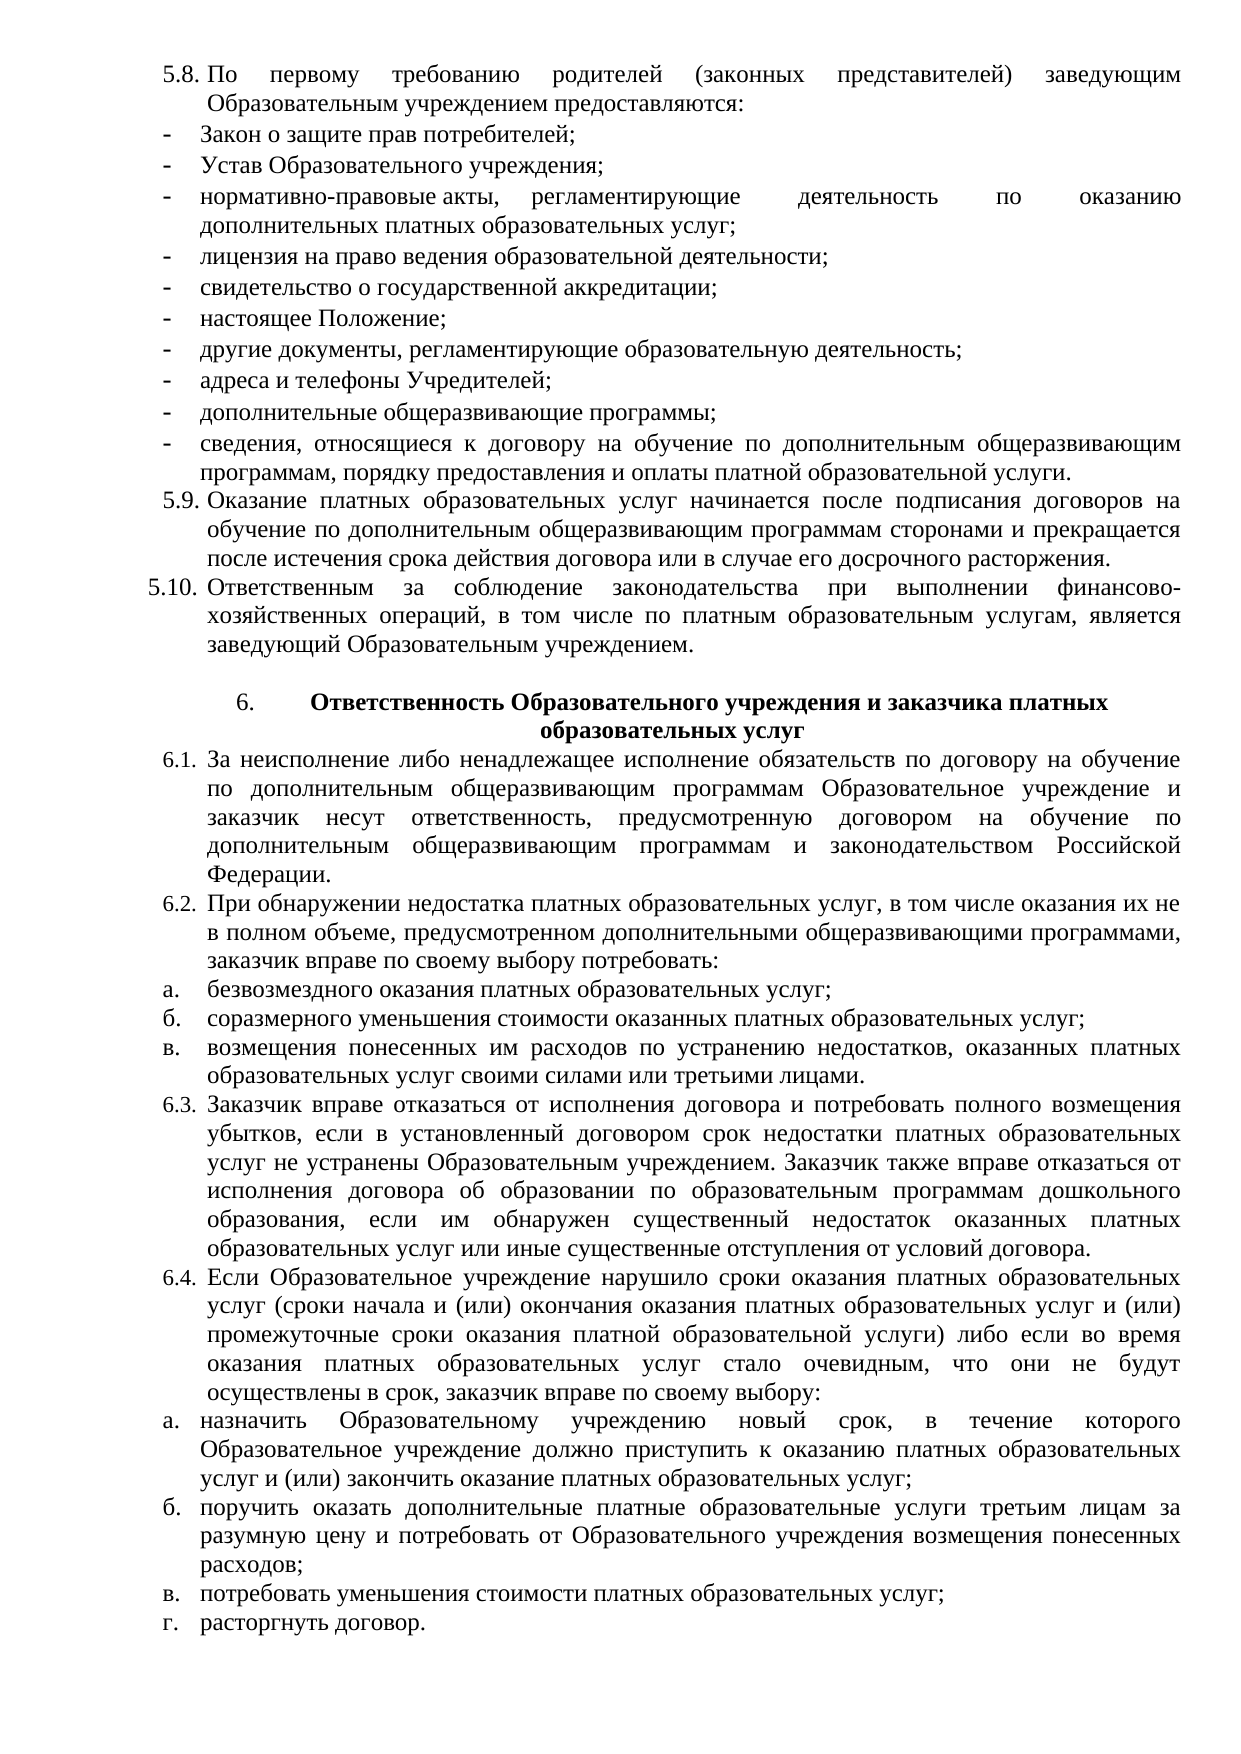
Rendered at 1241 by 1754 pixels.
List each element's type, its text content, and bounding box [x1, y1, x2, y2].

list соразмерного уменьшения стоимости оказанных платных образовательных услуг; [162, 1003, 1182, 1032]
list другие документы, регламентирующие образовательную деятельность; [162, 332, 1182, 363]
list сведения, относящиеся к договору на обучение по дополнительным общеразвивающим программам, порядку предоставления и оплаты платной образовательной услуги. [162, 426, 1182, 486]
list По первому требованию родителей (законных представителей) заведующим Образовательным учреждением предоставляются: [162, 59, 1182, 117]
list При обнаружении недостатка платных образовательных услуг, в том числе оказания их не в полном объеме, предусмотренном дополнительными общеразвивающими программами, заказчик вправе по своему выбору потребовать: [162, 888, 1182, 974]
list настоящее Положение; [162, 301, 1182, 332]
list Ответственность Образовательного учреждения и заказчика платных образовательных услуг [162, 687, 1182, 744]
list Закон о защите прав потребителей; [162, 117, 1182, 148]
list дополнительные общеразвивающие программы; [162, 394, 1182, 426]
list Оказание платных образовательных услуг начинается после подписания договоров на обучение по дополнительным общеразвивающим программам сторонами и прекращается после истечения срока действия договора или в случае его досрочного расторжения. [162, 486, 1182, 572]
list адреса и телефоны Учредителей; [162, 363, 1182, 394]
list назначить Образовательному учреждению новый срок, в течение которого Образовательное учреждение должно приступить к оказанию платных образовательных услуг и (или) закончить оказание платных образовательных услуг; [162, 1406, 1182, 1492]
list поручить оказать дополнительные платные образовательные услуги третьим лицам за разумную цену и потребовать от Образовательного учреждения возмещения понесенных расходов; [162, 1492, 1182, 1578]
list Устав Образовательного учреждения; [162, 148, 1182, 179]
list безвозмездного оказания платных образовательных услуг; [162, 974, 1182, 1003]
list свидетельство о государственной аккредитации; [162, 270, 1182, 301]
list возмещения понесенных им расходов по устранению недостатков, оказанных платных образовательных услуг своими силами или третьими лицами. [162, 1032, 1182, 1089]
list Ответственным за соблюдение законодательства при выполнении финансово-хозяйственных операций, в том числе по платным образовательным услугам, является заведующий Образовательным учреждением. [148, 572, 1182, 658]
list Если Образовательное учреждение нарушило сроки оказания платных образовательных услуг (сроки начала и (или) окончания оказания платных образовательных услуг и (или) промежуточные сроки оказания платной образовательной услуги) либо если во время оказания платных образовательных услуг стало очевидным, что они не будут осуществлены в срок, заказчик вправе по своему выбору: [162, 1262, 1182, 1406]
list Заказчик вправе отказаться от исполнения договора и потребовать полного возмещения убытков, если в установленный договором срок недостатки платных образовательных услуг не устранены Образовательным учреждением. Заказчик также вправе отказаться от исполнения договора об образовании по образовательным программам дошкольного образования, если им обнаружен существенный недостаток оказанных платных образовательных услуг или иные существенные отступления от условий договора. [162, 1089, 1182, 1262]
list потребовать уменьшения стоимости платных образовательных услуг; [162, 1578, 1182, 1607]
list лицензия на право ведения образовательной деятельности; [162, 239, 1182, 270]
list расторгнуть договор. [162, 1607, 1182, 1636]
list За неисполнение либо ненадлежащее исполнение обязательств по договору на обучение по дополнительным общеразвивающим программам Образовательное учреждение и заказчик несут ответственность, предусмотренную договором на обучение по дополнительным общеразвивающим программам и законодательством Российской Федерации. [162, 744, 1182, 888]
list нормативно-правовые акты, регламентирующие деятельность по оказанию дополнительных платных образовательных услуг; [162, 179, 1182, 239]
